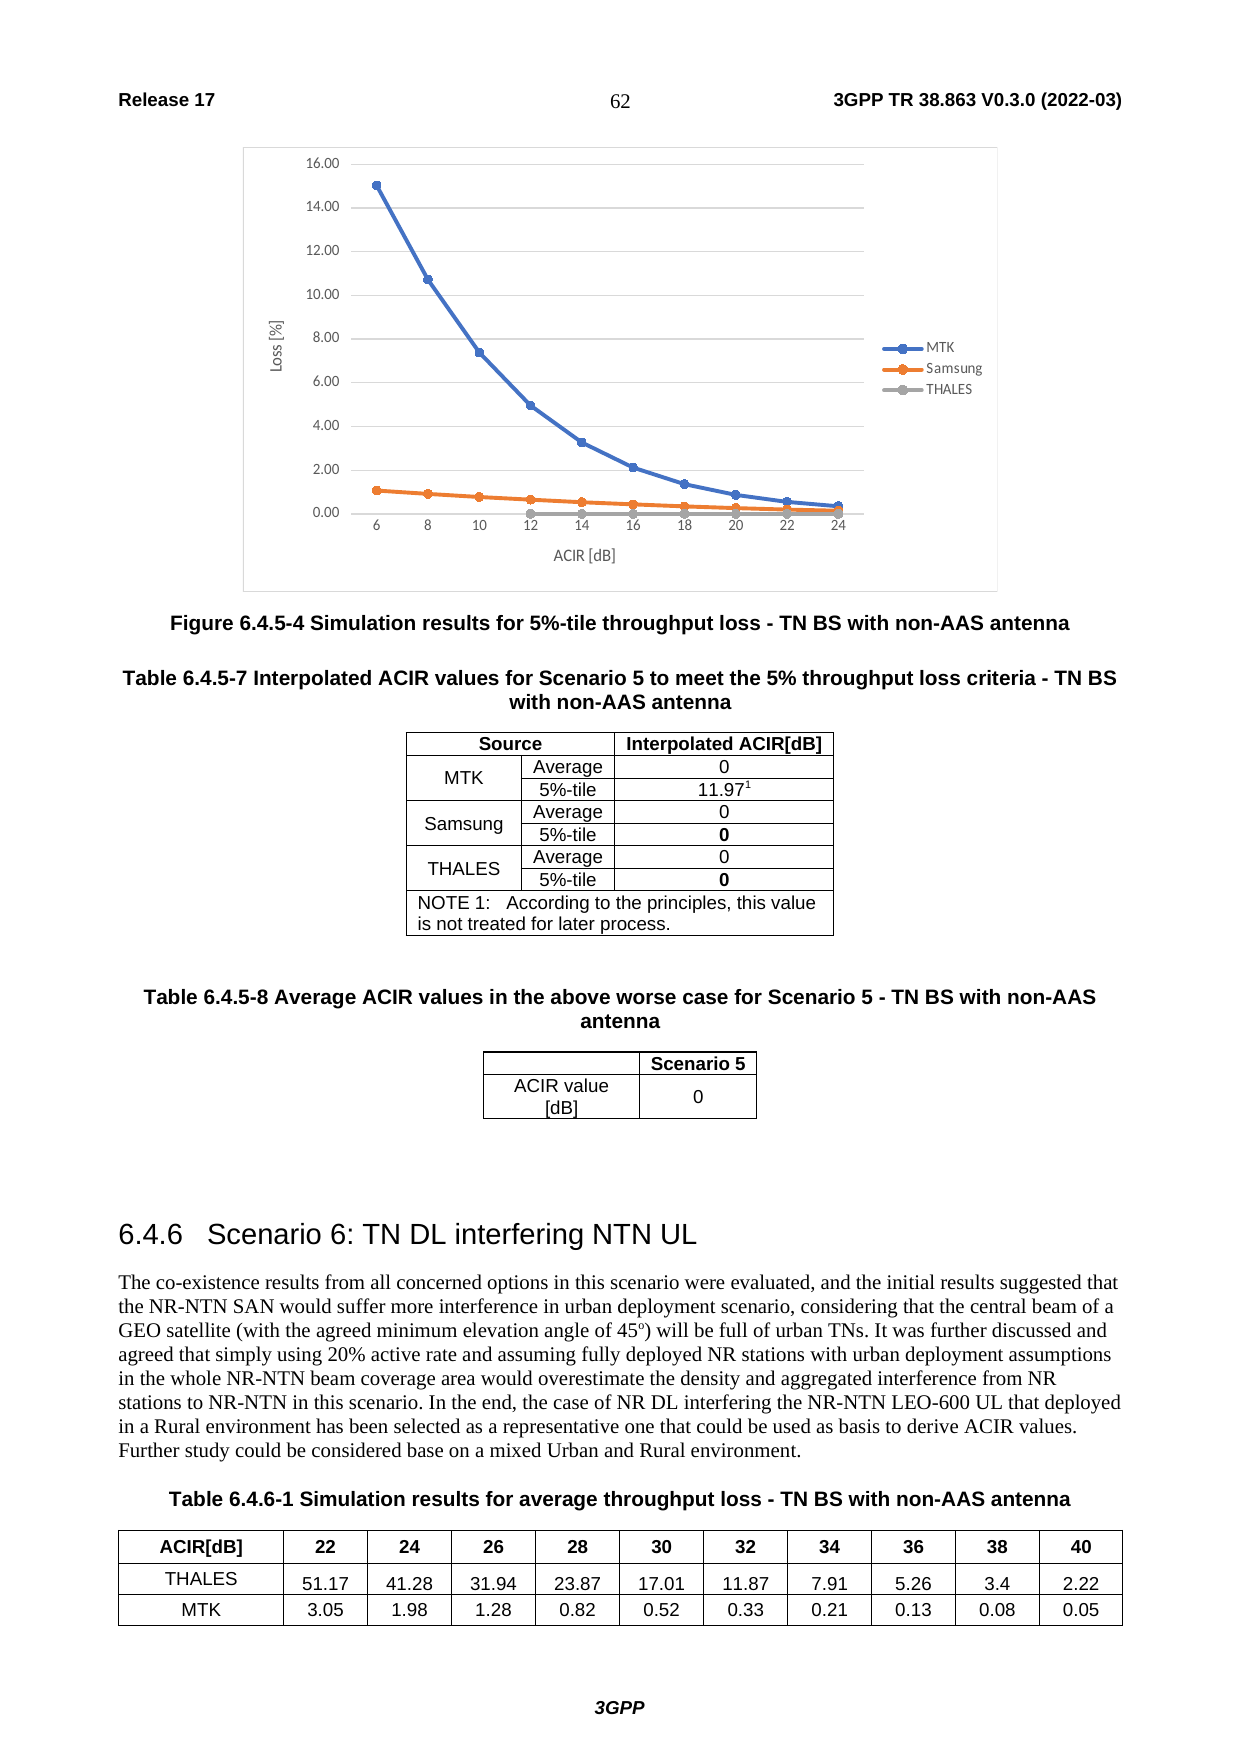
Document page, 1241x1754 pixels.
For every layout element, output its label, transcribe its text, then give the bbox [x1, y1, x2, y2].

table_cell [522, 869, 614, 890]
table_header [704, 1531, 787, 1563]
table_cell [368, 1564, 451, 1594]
text The co-existence results from all concerned options in this scenario were evaluated, and the initial results suggested that the NR-NTN SAN would suffer more interference in urban deployment scenario, considering that the central beam of a GEO satellite (with the agreed minimum elevation angle of 45o) will be full of urban TNs. It was further discussed and agreed that simply using 20% active rate and assuming fully deployed NR stations with urban deployment assumptions in the whole NR-NTN beam coverage area would overestimate the density and aggregated interference from NR stations to NR-NTN in this scenario. In the end, the case of NR DL interfering the NR-NTN LEO-600 UL that deployed in a Rural environment has been selected as a representative one that could be used as basis to derive ACIR values. Further study could be considered base on a mixed Urban and Rural environment. [118, 1269, 1122, 1462]
text Figure 6.4.5-4 Simulation results for 5%-tile throughput loss - TN BS with non-AAS antenna [118, 610, 1122, 634]
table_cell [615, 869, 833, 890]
subtitle 6.4.6 Scenario 6: TN DL interfering NTN UL [118, 1217, 1122, 1251]
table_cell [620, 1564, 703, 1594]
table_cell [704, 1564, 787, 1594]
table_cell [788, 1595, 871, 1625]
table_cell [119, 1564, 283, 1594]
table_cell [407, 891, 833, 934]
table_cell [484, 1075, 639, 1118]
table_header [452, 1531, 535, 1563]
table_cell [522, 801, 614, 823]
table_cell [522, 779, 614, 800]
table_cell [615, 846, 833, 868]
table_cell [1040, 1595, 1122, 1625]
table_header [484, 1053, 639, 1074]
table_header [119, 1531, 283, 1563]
text Table 6.4.6-1 Simulation results for average throughput loss - TN BS with non-AAS antenna [118, 1487, 1122, 1511]
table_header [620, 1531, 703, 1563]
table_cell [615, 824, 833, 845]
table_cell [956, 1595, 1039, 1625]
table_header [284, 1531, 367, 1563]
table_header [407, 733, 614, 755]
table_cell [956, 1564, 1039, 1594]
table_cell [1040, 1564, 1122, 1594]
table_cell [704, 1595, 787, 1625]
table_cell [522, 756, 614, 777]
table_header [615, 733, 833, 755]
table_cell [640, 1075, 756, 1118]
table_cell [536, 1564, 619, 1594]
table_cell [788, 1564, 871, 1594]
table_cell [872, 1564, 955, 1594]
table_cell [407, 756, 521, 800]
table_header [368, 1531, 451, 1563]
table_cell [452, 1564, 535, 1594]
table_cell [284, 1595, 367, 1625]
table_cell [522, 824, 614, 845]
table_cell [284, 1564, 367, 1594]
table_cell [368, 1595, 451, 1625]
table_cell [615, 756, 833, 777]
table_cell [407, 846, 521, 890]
text Table 6.4.5-8 Average ACIR values in the above worse case for Scenario 5 - TN BS with non-AAS antenna [118, 985, 1122, 1033]
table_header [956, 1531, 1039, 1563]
text Table 6.4.5-7 Interpolated ACIR values for Scenario 5 to meet the 5% throughput loss criteria - TN BS with non-AAS antenna [118, 666, 1122, 713]
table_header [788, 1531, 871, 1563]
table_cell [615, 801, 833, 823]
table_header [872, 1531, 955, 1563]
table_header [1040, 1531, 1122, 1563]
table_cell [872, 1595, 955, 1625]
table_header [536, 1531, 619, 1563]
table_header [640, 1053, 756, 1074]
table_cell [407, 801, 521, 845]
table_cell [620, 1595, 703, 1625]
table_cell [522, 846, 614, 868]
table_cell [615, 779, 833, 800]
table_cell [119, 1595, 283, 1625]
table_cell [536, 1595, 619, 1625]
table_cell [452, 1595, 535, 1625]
